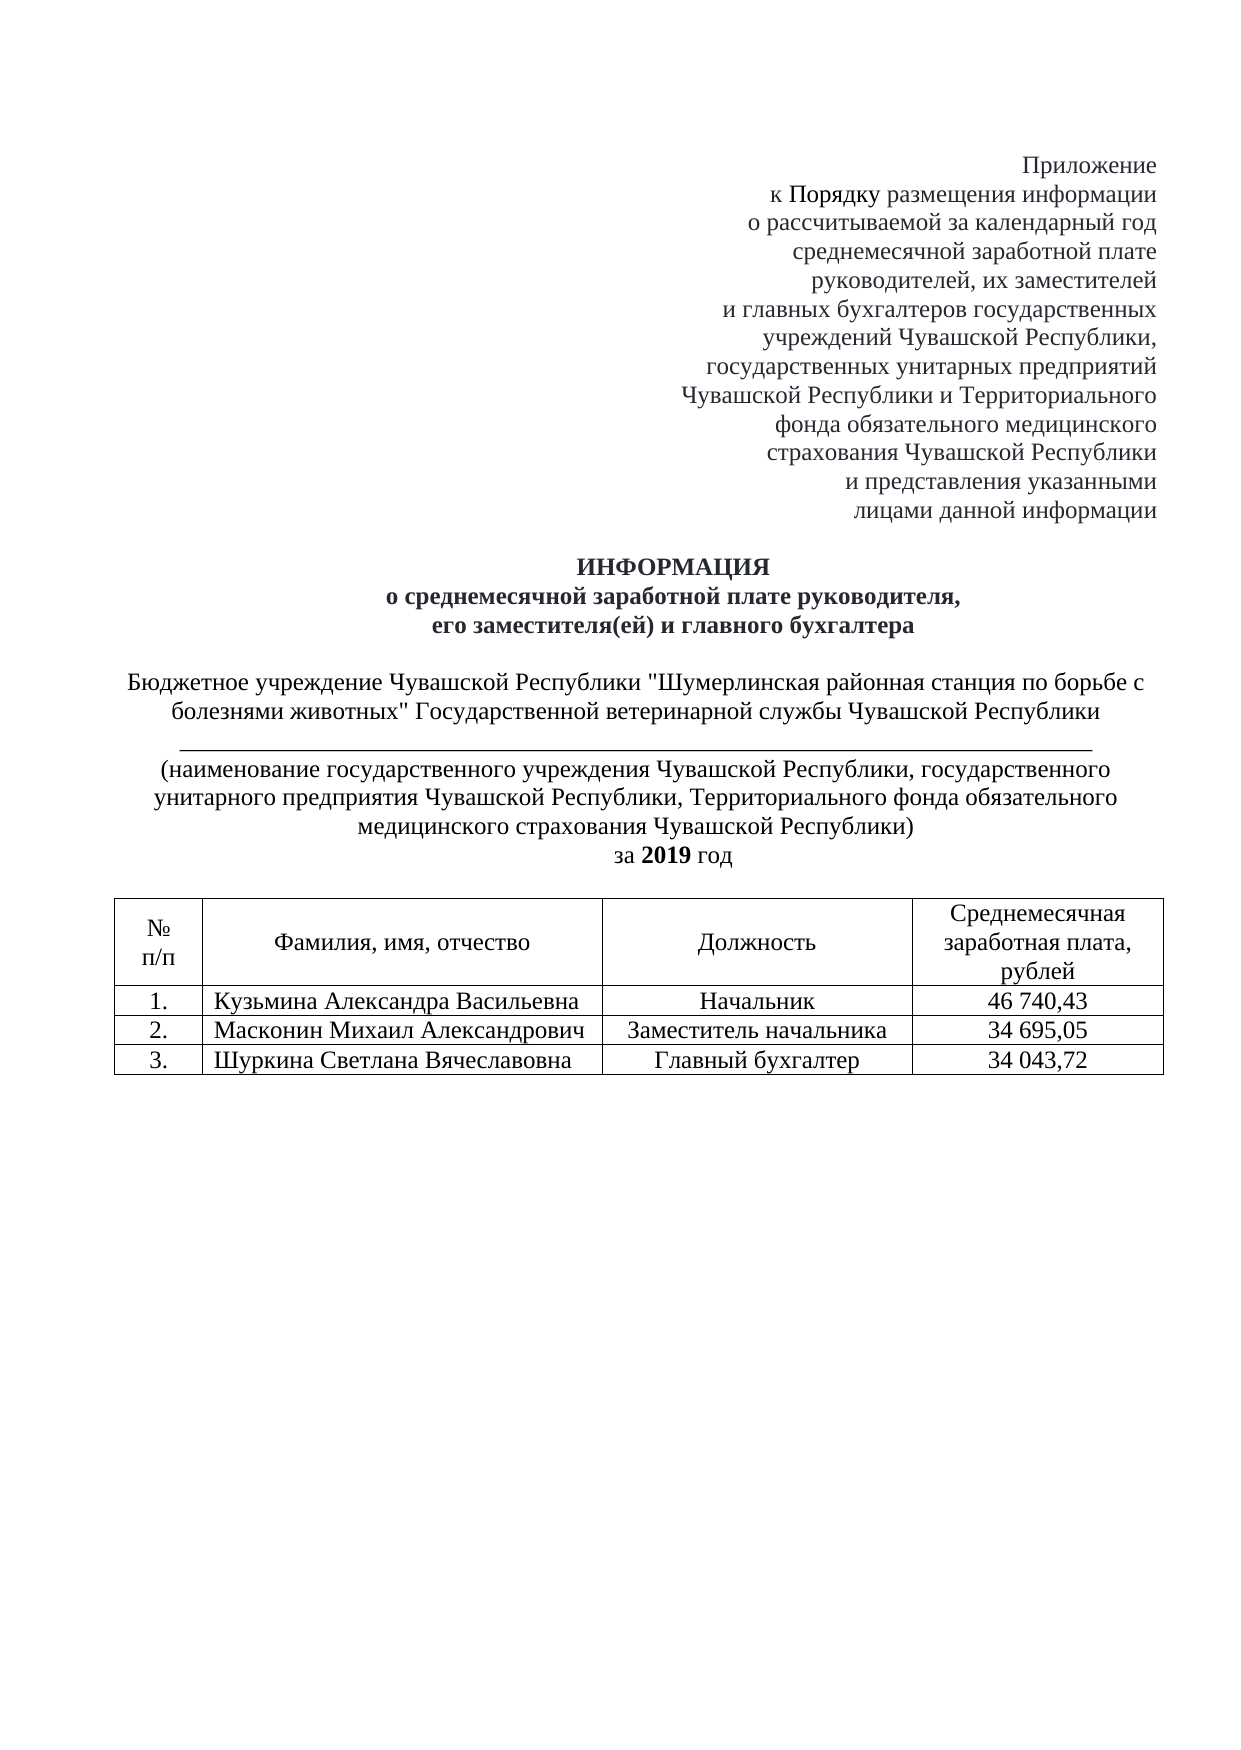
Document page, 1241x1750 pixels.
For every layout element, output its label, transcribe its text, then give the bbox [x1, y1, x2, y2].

table_cell Кузьмина Александра Васильевна [203, 986, 602, 1014]
table_cell 2. [115, 1016, 202, 1044]
table_cell 1. [115, 986, 202, 1014]
table_cell Масконин Михаил Александрович [203, 1016, 602, 1044]
table_header № п/п [115, 899, 202, 985]
table_cell 34 043,72 [913, 1045, 1163, 1074]
text за 2019 год [114, 840, 1157, 869]
text Приложение к Порядку размещения информации о рассчитываемой за календарный год среднемесячной заработной плате руководителей, их заместителей и главных бухгалтеров государственных учреждений Чувашской Республики, государственных унитарных предприятий Чувашской Республики и Территориального фонда обязательного медицинского страхования Чувашской Республики и представления указанными лицами данной информации [114, 150, 1157, 524]
table_cell 34 695,05 [913, 1016, 1163, 1044]
table_cell Заместитель начальника [603, 1016, 912, 1044]
table_cell 3. [115, 1045, 202, 1074]
text его заместителя(ей) и главного бухгалтера [114, 610, 1157, 639]
table_cell Главный бухгалтер [603, 1045, 912, 1074]
text Бюджетное учреждение Чувашской Республики "Шумерлинская районная станция по борьбе с болезнями животных" Государственной ветеринарной службы Чувашской Республики [114, 667, 1157, 725]
table_header Должность [603, 899, 912, 985]
text _________________________________________________________________________ [114, 725, 1157, 754]
table_cell 46 740,43 [913, 986, 1163, 1014]
table_header Фамилия, имя, отчество [203, 899, 602, 985]
table_header Среднемесячная заработная плата, рублей [913, 899, 1163, 985]
text ИНФОРМАЦИЯ [114, 552, 1157, 581]
text о среднемесячной заработной плате руководителя, [114, 581, 1157, 610]
text (наименование государственного учреждения Чувашской Республики, государственного унитарного предприятия Чувашской Республики, Территориального фонда обязательного медицинского страхования Чувашской Республики) [114, 754, 1157, 840]
table_cell Шуркина Светлана Вячеславовна [203, 1045, 602, 1074]
table_cell Начальник [603, 986, 912, 1014]
